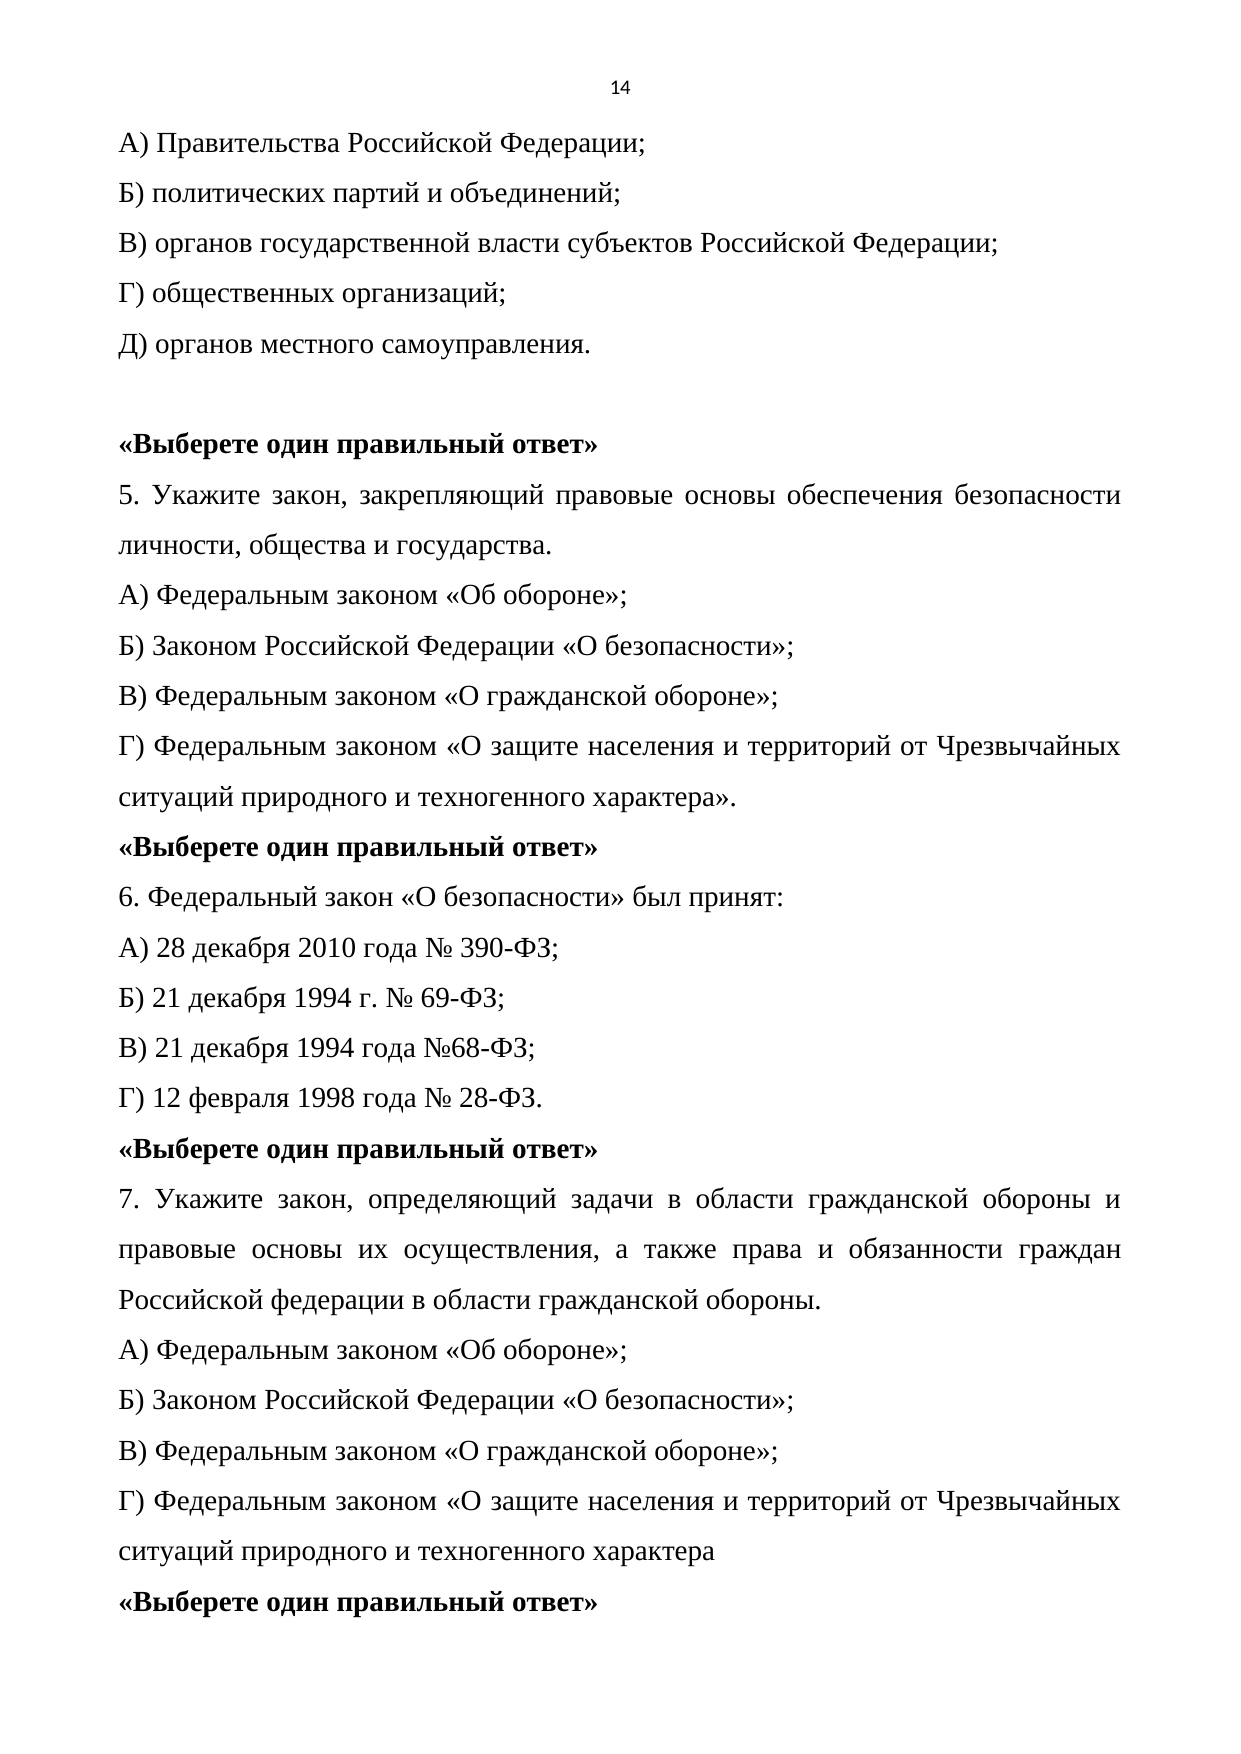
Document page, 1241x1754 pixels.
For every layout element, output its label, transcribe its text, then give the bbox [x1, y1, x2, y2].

text В) Федеральным законом «О гражданской обороне»; [118, 678, 1122, 712]
text 7. Укажите закон, определяющий задачи в области гражданской обороны и правовые основы их осуществления, а также права и обязанности граждан Российской федерации в области гражданской обороны. [118, 1181, 1122, 1315]
text «Выберете один правильный ответ» [118, 1584, 1122, 1617]
text В) 21 декабря 1994 года №68-ФЗ; [118, 1030, 1122, 1064]
text А) Федеральным законом «Об обороне»; [118, 577, 1122, 611]
text Г) общественных организаций; [118, 276, 1122, 309]
text 6. Федеральный закон «О безопасности» был принят: [118, 879, 1122, 913]
text Г) 12 февраля 1998 года № 28-ФЗ. [118, 1081, 1122, 1114]
text Б) политических партий и объединений; [118, 175, 1122, 208]
text «Выберете один правильный ответ» [118, 427, 1122, 460]
text В) органов государственной власти субъектов Российской Федерации; [118, 225, 1122, 259]
text Г) Федеральным законом «О защите населения и территорий от Чрезвычайных ситуаций природного и техногенного характера». [118, 728, 1122, 812]
text В) Федеральным законом «О гражданской обороне»; [118, 1433, 1122, 1466]
text «Выберете один правильный ответ» [118, 829, 1122, 863]
text Б) Законом Российской Федерации «О безопасности»; [118, 1382, 1122, 1416]
text «Выберете один правильный ответ» [118, 1131, 1122, 1164]
text Г) Федеральным законом «О защите населения и территорий от Чрезвычайных ситуаций природного и техногенного характера [118, 1483, 1122, 1567]
text А) Федеральным законом «Об обороне»; [118, 1332, 1122, 1366]
text А) 28 декабря 2010 года № 390-ФЗ; [118, 930, 1122, 963]
text Б) Законом Российской Федерации «О безопасности»; [118, 628, 1122, 661]
text 5. Укажите закон, закрепляющий правовые основы обеспечения безопасности личности, общества и государства. [118, 477, 1122, 561]
text Д) органов местного самоуправления. [118, 326, 1122, 359]
text Б) 21 декабря . № 69-ФЗ; [118, 980, 1122, 1013]
text А) Правительства Российской Федерации; [118, 125, 1122, 158]
